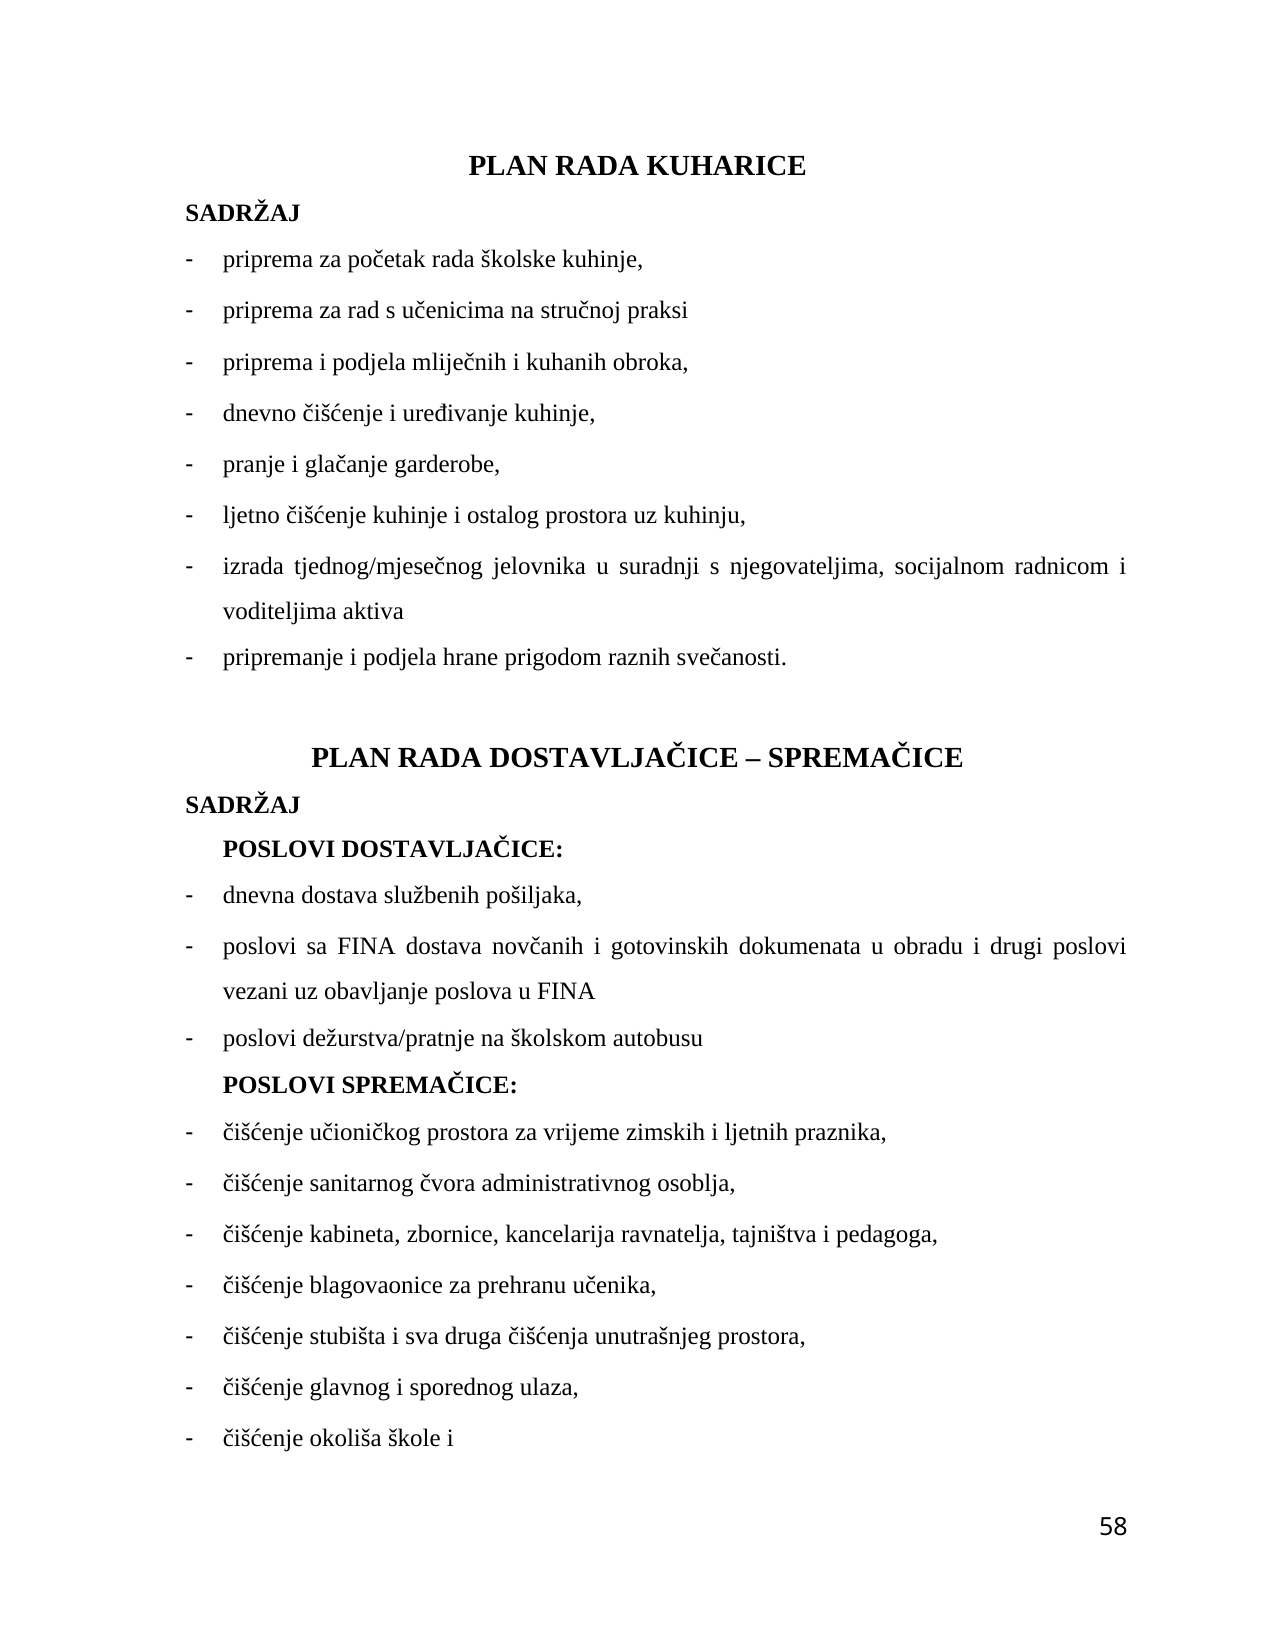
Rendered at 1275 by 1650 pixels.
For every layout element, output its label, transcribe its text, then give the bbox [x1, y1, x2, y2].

text SADRŽAJ [185, 791, 1127, 819]
list čišćenje okoliša škole i [185, 1420, 1127, 1454]
list čišćenje sanitarnog čvora administrativnog osoblja, [185, 1164, 1127, 1199]
list pripremanje i podjela hrane prigodom raznih svečanosti. [185, 639, 1127, 673]
list čišćenje glavnog i sporednog ulaza, [185, 1369, 1127, 1403]
list izrada tjednog/mjesečnog jelovnika u suradnji s njegovateljima, socijalnom radnicom i voditeljima aktiva [185, 547, 1127, 624]
text POSLOVI SPREMAČICE: [223, 1070, 1127, 1099]
list ljetno čišćenje kuhinje i ostalog prostora uz kuhinju, [185, 496, 1127, 530]
list pranje i glačanje garderobe, [185, 445, 1127, 479]
text POSLOVI DOSTAVLJAČICE: [223, 834, 1127, 862]
list priprema za rad s učenicima na stručnoj praksi [185, 292, 1127, 326]
list dnevna dostava službenih pošiljaka, [185, 877, 1127, 911]
list dnevno čišćenje i uređivanje kuhinje, [185, 394, 1127, 428]
list priprema i podjela mliječnih i kuhanih obroka, [185, 343, 1127, 377]
list čišćenje stubišta i sva druga čišćenja unutrašnjeg prostora, [185, 1318, 1127, 1352]
list čišćenje blagovaonice za prehranu učenika, [185, 1267, 1127, 1301]
text PLAN RADA KUHARICE [148, 148, 1127, 181]
text SADRŽAJ [185, 198, 1127, 227]
text PLAN RADA DOSTAVLJAČICE – SPREMAČICE [148, 740, 1127, 774]
list poslovi sa FINA dostava novčanih i gotovinskih dokumenata u obradu i drugi poslovi vezani uz obavljanje poslova u FINA [185, 928, 1127, 1005]
list čišćenje učioničkog prostora za vrijeme zimskih i ljetnih praznika, [185, 1113, 1127, 1148]
list poslovi dežurstva/pratnje na školskom autobusu [185, 1019, 1127, 1053]
list čišćenje kabineta, zbornice, kancelarija ravnatelja, tajništva i pedagoga, [185, 1216, 1127, 1250]
list priprema za početak rada školske kuhinje, [185, 241, 1127, 275]
